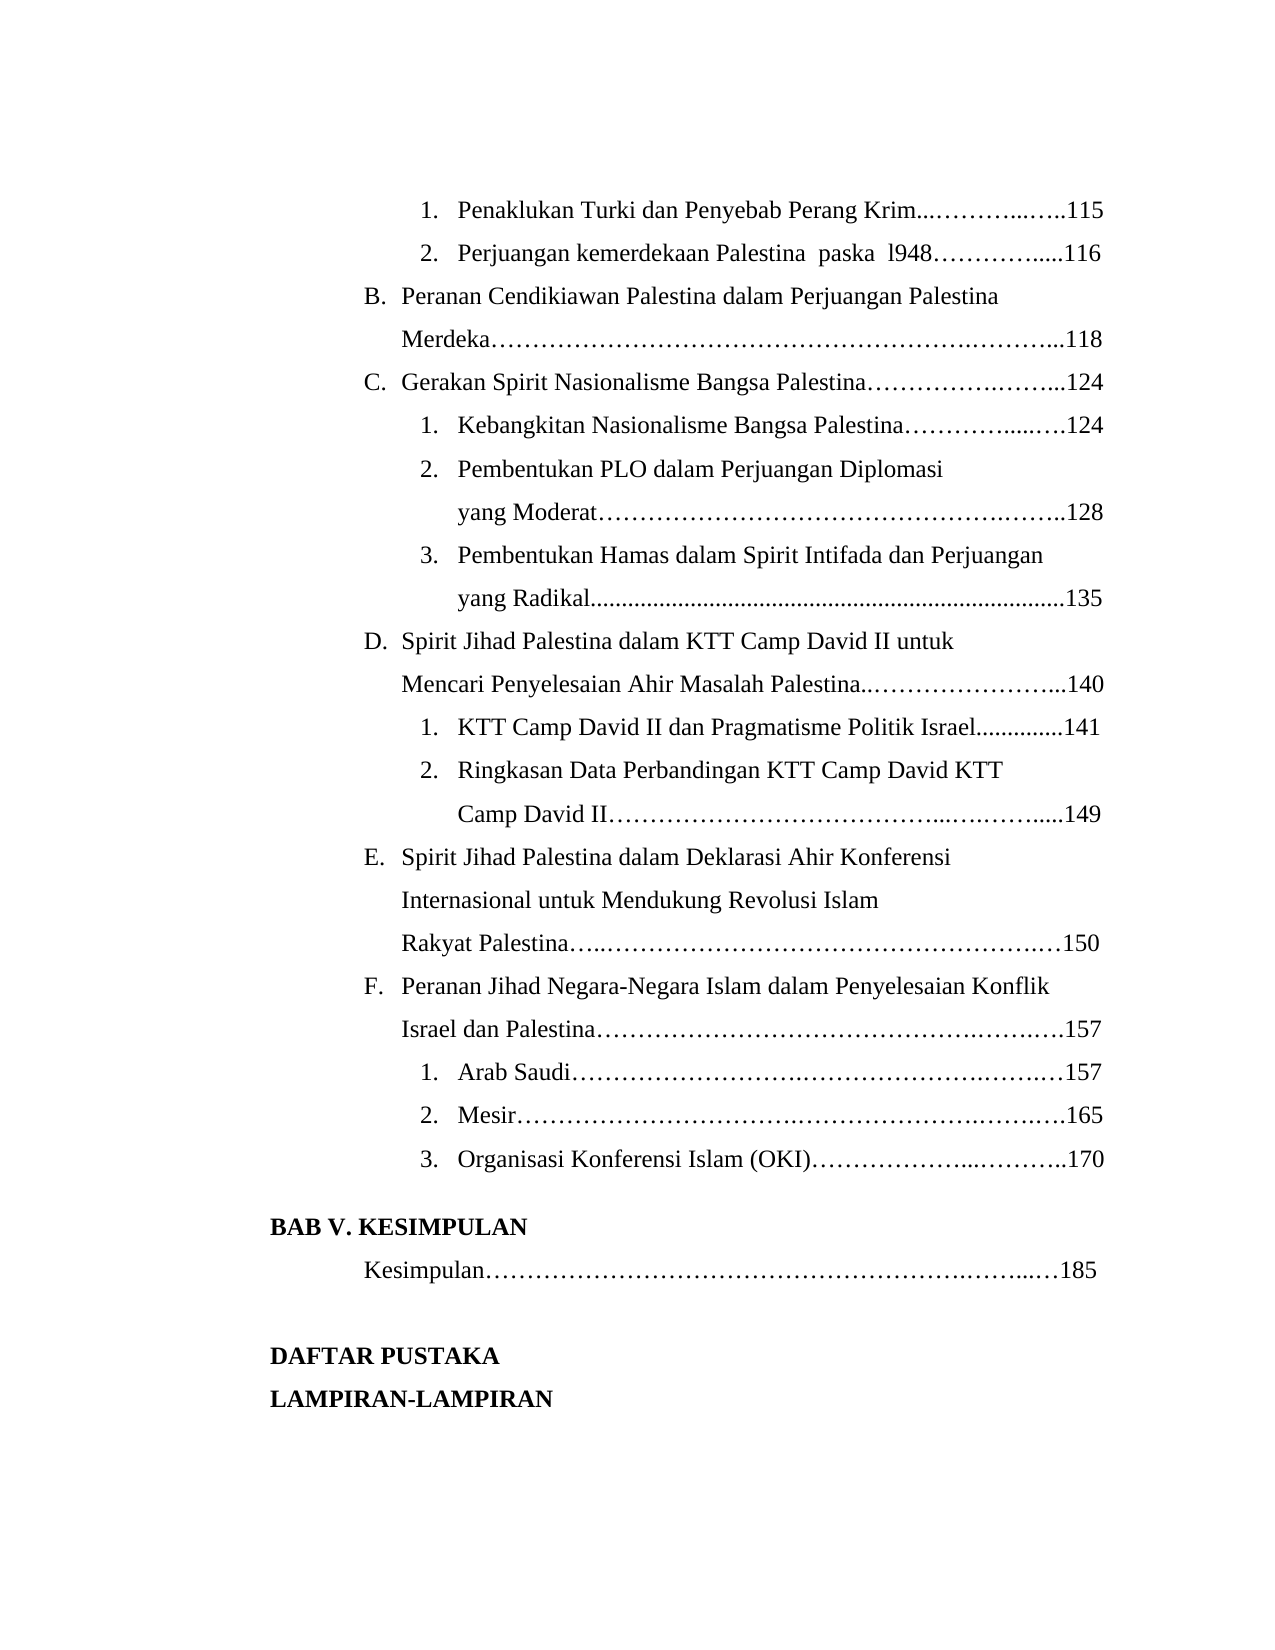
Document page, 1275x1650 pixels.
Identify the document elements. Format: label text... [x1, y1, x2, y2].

list Gerakan Spirit Nasionalisme Bangsa Palestina…………….……...124 [364, 367, 1113, 396]
text Rakyat Palestina…..…………………………………………….…150 [401, 928, 1106, 957]
text Camp David II…………………………………...….…….....149 [420, 799, 1106, 827]
list Peranan Jihad Negara-Negara Islam dalam Penyelesaian Konflik [364, 971, 1106, 1000]
list Penaklukan Turki dan Penyebab Perang Krim...………...…..115 [420, 195, 1106, 224]
list Peranan Cendikiawan Palestina dalam Perjuangan Palestina [364, 281, 1113, 310]
list Arab Saudi……………………….………………….…….…157 [420, 1057, 1106, 1086]
list Spirit Jihad Palestina dalam Deklarasi Ahir Konferensi [364, 842, 1106, 871]
text LAMPIRAN-LAMPIRAN [270, 1384, 1106, 1413]
list Mesir…………………………….………………….…….….165 [420, 1101, 1106, 1129]
text dan Palestina……………………………………….…….….157 [401, 1014, 1106, 1043]
text Mencari Penyelesaian Ahir Masalah Palestina..…………………...140 [401, 669, 1106, 698]
list Pembentukan PLO dalam Perjuangan Diplomasi [420, 454, 1113, 482]
text yang Moderat………………………………………….……..128 [457, 497, 1113, 526]
text BAB V. KESIMPULAN [270, 1212, 1106, 1241]
text DAFTAR PUSTAKA [270, 1341, 1106, 1370]
text yang Radikal............................................................................135 [420, 583, 1106, 612]
list Perjuangan kemerdekaan Palestina paska l948………….....116 [420, 238, 1106, 267]
list Kebangkitan Nasionalisme Bangsa Palestina………….....….124 [420, 411, 1113, 439]
text Internasional untuk Mendukung Revolusi Islam [401, 885, 1106, 914]
list Spirit Jihad Palestina dalam KTT Camp David II untuk [364, 626, 1106, 655]
text Merdeka………………………………………………….………...118 [401, 324, 1113, 353]
list Pembentukan Hamas dalam Spirit Intifada dan Perjuangan [420, 540, 1106, 569]
list KTT Camp David II dan Pragmatisme Politik ..............141 [420, 712, 1106, 741]
text Kesimpulan………………………………………………….……...…185 [270, 1255, 1106, 1284]
list Ringkasan Data Perbandingan KTT Camp David KTT [420, 756, 1106, 784]
list Organisasi Konferensi Islam (OKI)………………...………..170 [420, 1144, 1106, 1172]
